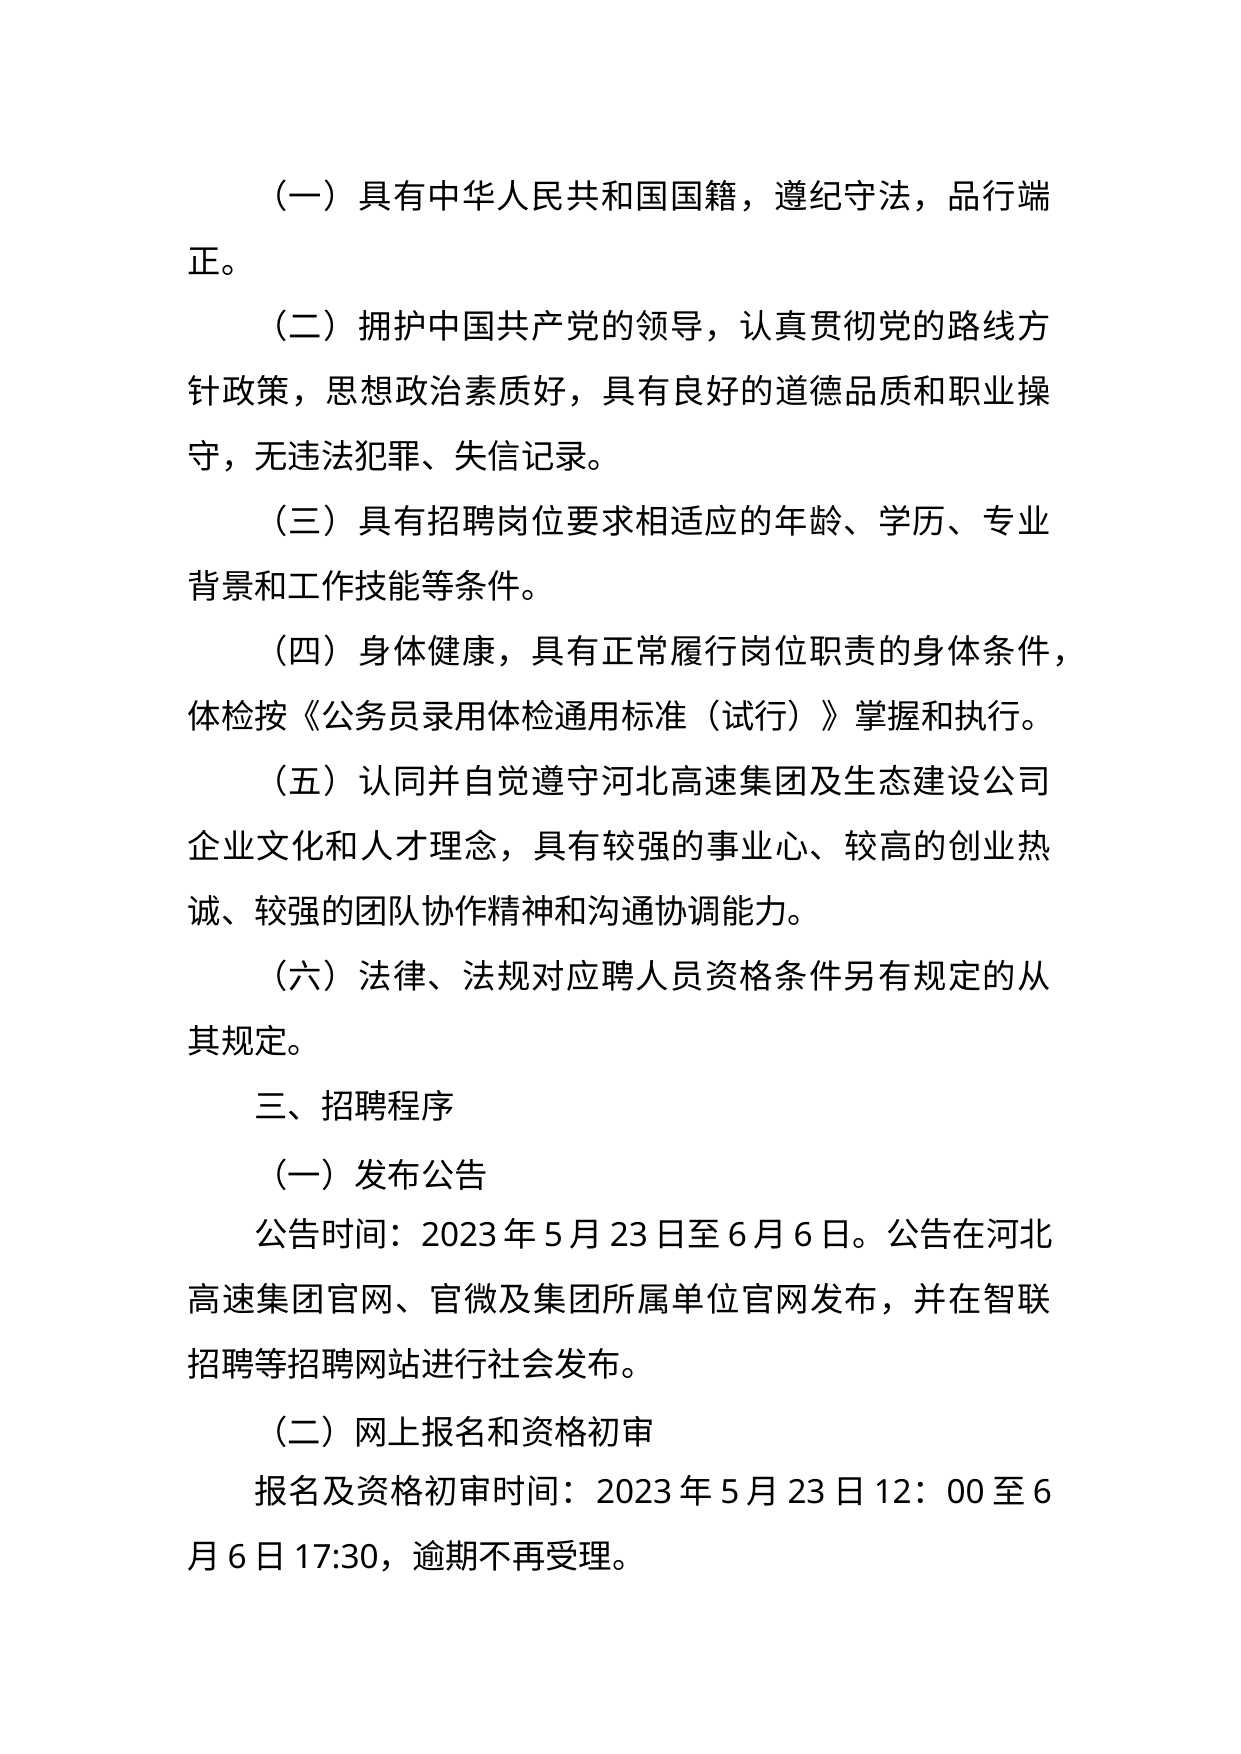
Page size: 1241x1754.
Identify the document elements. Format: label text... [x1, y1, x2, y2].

text 三、招聘程序 [187, 1072, 1053, 1137]
text （一）发布公告 [187, 1137, 1053, 1199]
text （三）具有招聘岗位要求相适应的年龄、学历、专业背景和工作技能等条件。 [187, 487, 1053, 617]
text （二）网上报名和资格初审 [187, 1394, 1053, 1457]
text （六）法律、法规对应聘人员资格条件另有规定的从其规定。 [187, 942, 1053, 1072]
text 公告时间：2023年5月23日至6月6日。公告在河北高速集团官网、官微及集团所属单位官网发布，并在智联招聘等招聘网站进行社会发布。 [187, 1199, 1053, 1394]
text （一）具有中华人民共和国国籍，遵纪守法，品行端正。 [187, 162, 1053, 292]
text （四）身体健康，具有正常履行岗位职责的身体条件，体检按《公务员录用体检通用标准（试行）》掌握和执行。 [187, 617, 1053, 747]
text 报名及资格初审时间：2023年5月23日12：00至6月6日17:30，逾期不再受理。 [187, 1457, 1053, 1587]
text （二）拥护中国共产党的领导，认真贯彻党的路线方针政策，思想政治素质好，具有良好的道德品质和职业操守，无违法犯罪、失信记录。 [187, 292, 1053, 487]
text （五）认同并自觉遵守河北高速集团及生态建设公司企业文化和人才理念，具有较强的事业心、较高的创业热诚、较强的团队协作精神和沟通协调能力。 [187, 747, 1053, 942]
